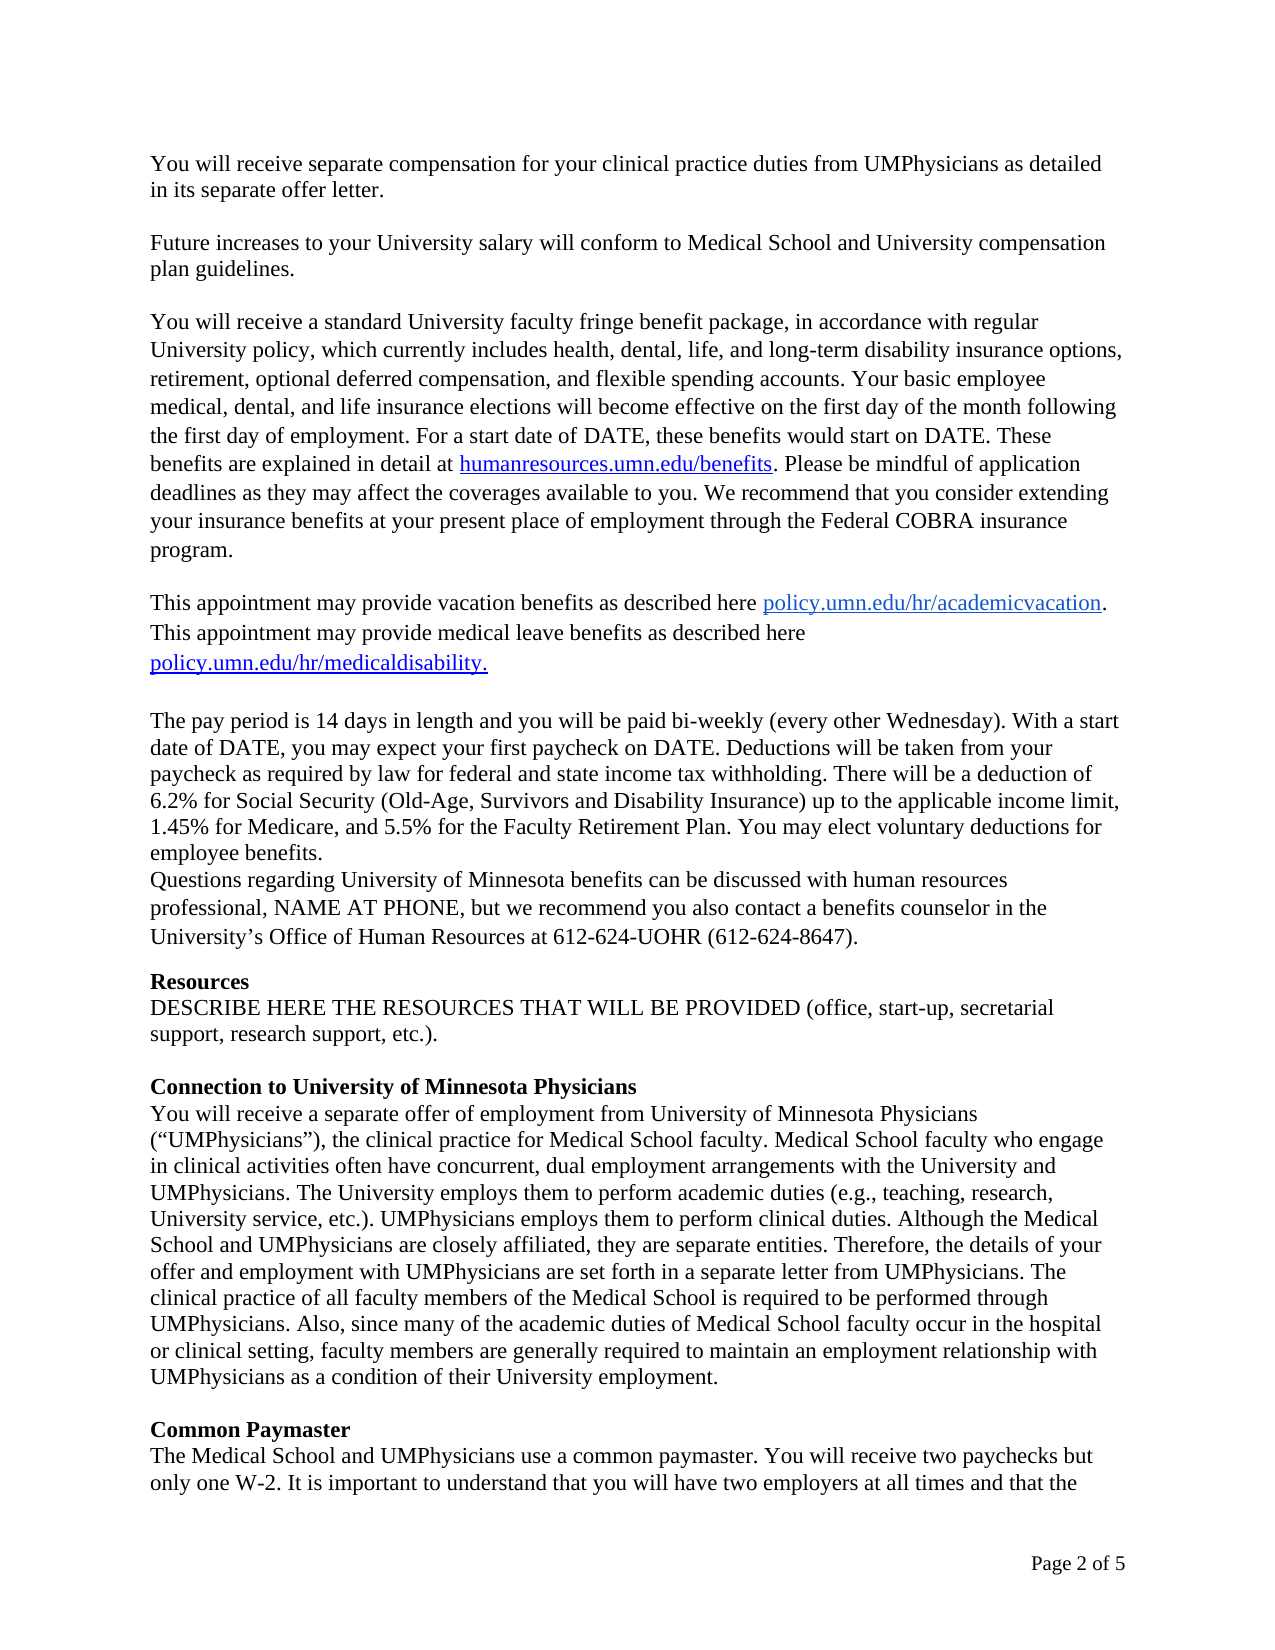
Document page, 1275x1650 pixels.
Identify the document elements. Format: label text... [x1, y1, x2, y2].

text Questions regarding University of Minnesota benefits can be discussed with human resources professional, NAME AT PHONE, but we recommend you also contact a benefits counselor in the University’s Office of Human Resources at 612-624-UOHR (612-624-8647). [150, 866, 1125, 949]
text Connection to University of Minnesota Physicians [150, 1073, 1125, 1099]
text You will receive a separate offer of employment from University of Minnesota Physicians (“UMPhysicians”), the clinical practice for Medical School faculty. Medical School faculty who engage in clinical activities often have concurrent, dual employment arrangements with the University and UMPhysicians. The University employs them to perform academic duties (e.g., teaching, research, University service, etc.). UMPhysicians employs them to perform clinical duties. Although the Medical School and UMPhysicians are closely affiliated, they are separate entities. Therefore, the details of your offer and employment with UMPhysicians are set forth in a separate letter from UMPhysicians. The clinical practice of all faculty members of the Medical School is required to be performed through UMPhysicians. Also, since many of the academic duties of Medical School faculty occur in the hospital or clinical setting, faculty members are generally required to maintain an employment relationship with UMPhysicians as a condition of their University employment. [150, 1099, 1125, 1389]
text Common Paymaster [150, 1416, 1125, 1442]
text The pay period is 14 days in length and you will be paid bi-weekly (every other Wednesday). With a start date of DATE, you may expect your first paycheck on DATE. Deductions will be taken from your paycheck as required by law for federal and state income tax withholding. There will be a deduction of 6.2% for Social Security (Old-Age, Survivors and Disability Insurance) up to the applicable income limit, 1.45% for Medicare, and 5.5% for the Faculty Retirement Plan. You may elect voluntary deductions for employee benefits. [150, 706, 1125, 866]
text You will receive a standard University faculty fringe benefit package, in accordance with regular University policy, which currently includes health, dental, life, and long-term disability insurance options, retirement, optional deferred compensation, and flexible spending accounts. Your basic employee medical, dental, and life insurance elections will become effective on the first day of the month following the first day of employment. For a start date of DATE, these benefits would start on DATE. These benefits are explained in detail at humanresources.umn.edu/benefits. Please be mindful of application deadlines as they may affect the coverages available to you. We recommend that you consider extending your insurance benefits at your present place of employment through the Federal COBRA insurance program. [150, 308, 1125, 562]
text DESCRIBE HERE THE RESOURCES THAT WILL BE PROVIDED (office, start-up, secretarial support, research support, etc.). [150, 994, 1125, 1047]
text Future increases to your University salary will conform to Medical School and University compensation plan guidelines. [150, 229, 1125, 282]
text Resources [150, 968, 1125, 994]
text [150, 1442, 1125, 1495]
text You will receive separate compensation for your clinical practice duties from UMPhysicians as detailed in its separate offer letter. [150, 150, 1125, 203]
text This appointment may provide vacation benefits as described here policy.umn.edu/hr/academicvacation. This appointment may provide medical leave benefits as described here policy.umn.edu/hr/medicaldisability. [150, 589, 1125, 676]
